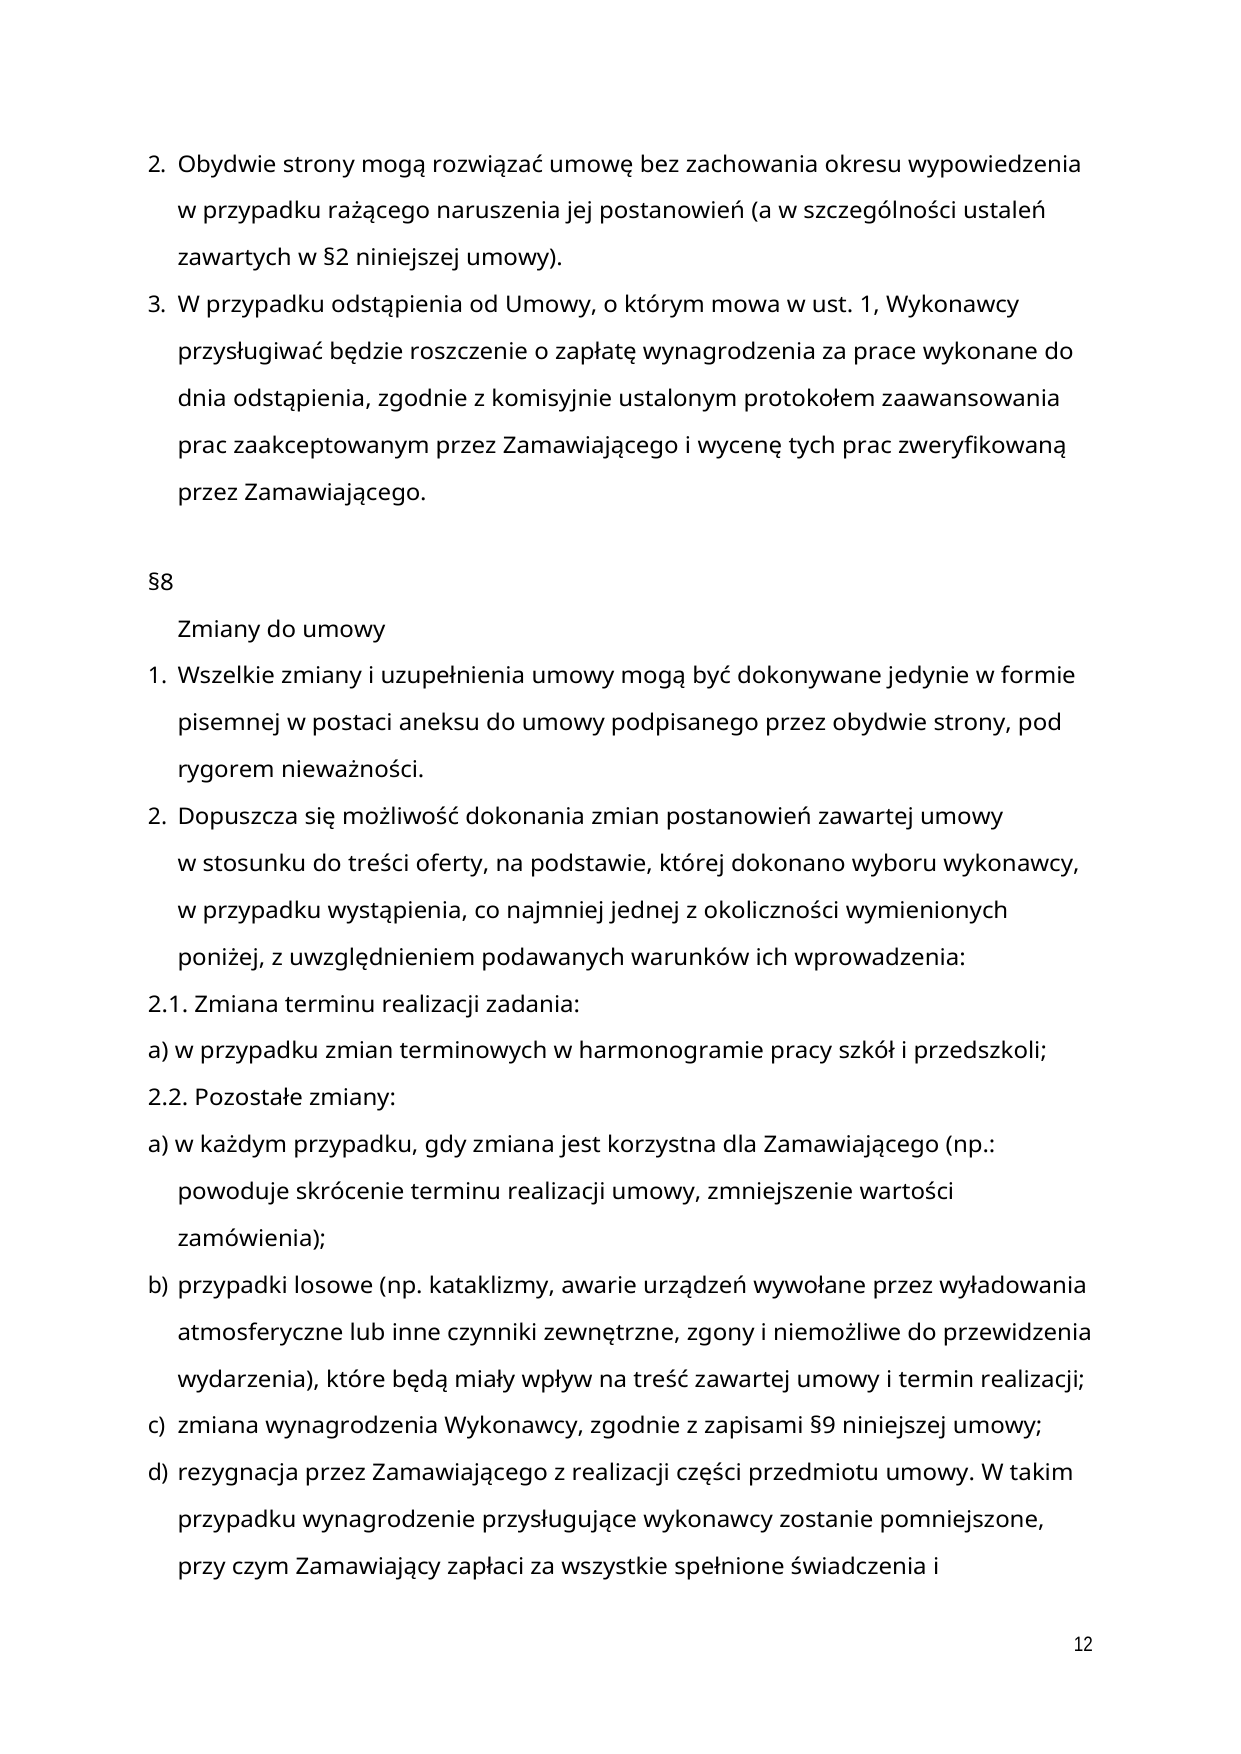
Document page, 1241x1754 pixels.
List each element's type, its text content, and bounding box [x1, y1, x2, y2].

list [148, 1456, 1093, 1581]
text 2.2. Pozostałe zmiany: [148, 1081, 1093, 1113]
text 2.1. Zmiana terminu realizacji zadania: [148, 988, 1093, 1019]
list Obydwie strony mogą rozwiązać umowę bez zachowania okresu wypowiedzenia w przypadku rażącego naruszenia jej postanowień (a w szczególności ustaleń zawartych w §2 niniejszej umowy). [148, 148, 1093, 273]
text a) w przypadku zmian terminowych w harmonogramie pracy szkół i przedszkoli; [148, 1034, 1093, 1066]
list przypadki losowe (np. kataklizmy, awarie urządzeń wywołane przez wyładowania atmosferyczne lub inne czynniki zewnętrzne, zgony i niemożliwe do przewidzenia wydarzenia), które będą miały wpływ na treść zawartej umowy i termin realizacji; [148, 1269, 1093, 1394]
list Wszelkie zmiany i uzupełnienia umowy mogą być dokonywane jedynie w formie pisemnej w postaci aneksu do umowy podpisanego przez obydwie strony, pod rygorem nieważności. [148, 659, 1093, 784]
list Dopuszcza się możliwość dokonania zmian postanowień zawartej umowy w stosunku do treści oferty, na podstawie, której dokonano wyboru wykonawcy, w przypadku wystąpienia, co najmniej jednej z okoliczności wymienionych poniżej, z uwzględnieniem podawanych warunków ich wprowadzenia: [148, 800, 1093, 972]
text a) w każdym przypadku, gdy zmiana jest korzystna dla Zamawiającego (np.: powoduje skrócenie terminu realizacji umowy, zmniejszenie wartości zamówienia); [148, 1128, 1093, 1253]
text §8 Zmiany do umowy [148, 566, 1093, 644]
list W przypadku odstąpienia od Umowy, o którym mowa w ust. 1, Wykonawcy przysługiwać będzie roszczenie o zapłatę wynagrodzenia za prace wykonane do dnia odstąpienia, zgodnie z komisyjnie ustalonym protokołem zaawansowania prac zaakceptowanym przez Zamawiającego i wycenę tych prac zweryfikowaną przez Zamawiającego. [148, 288, 1093, 507]
list zmiana wynagrodzenia Wykonawcy, zgodnie z zapisami §9 niniejszej umowy; [148, 1409, 1093, 1441]
